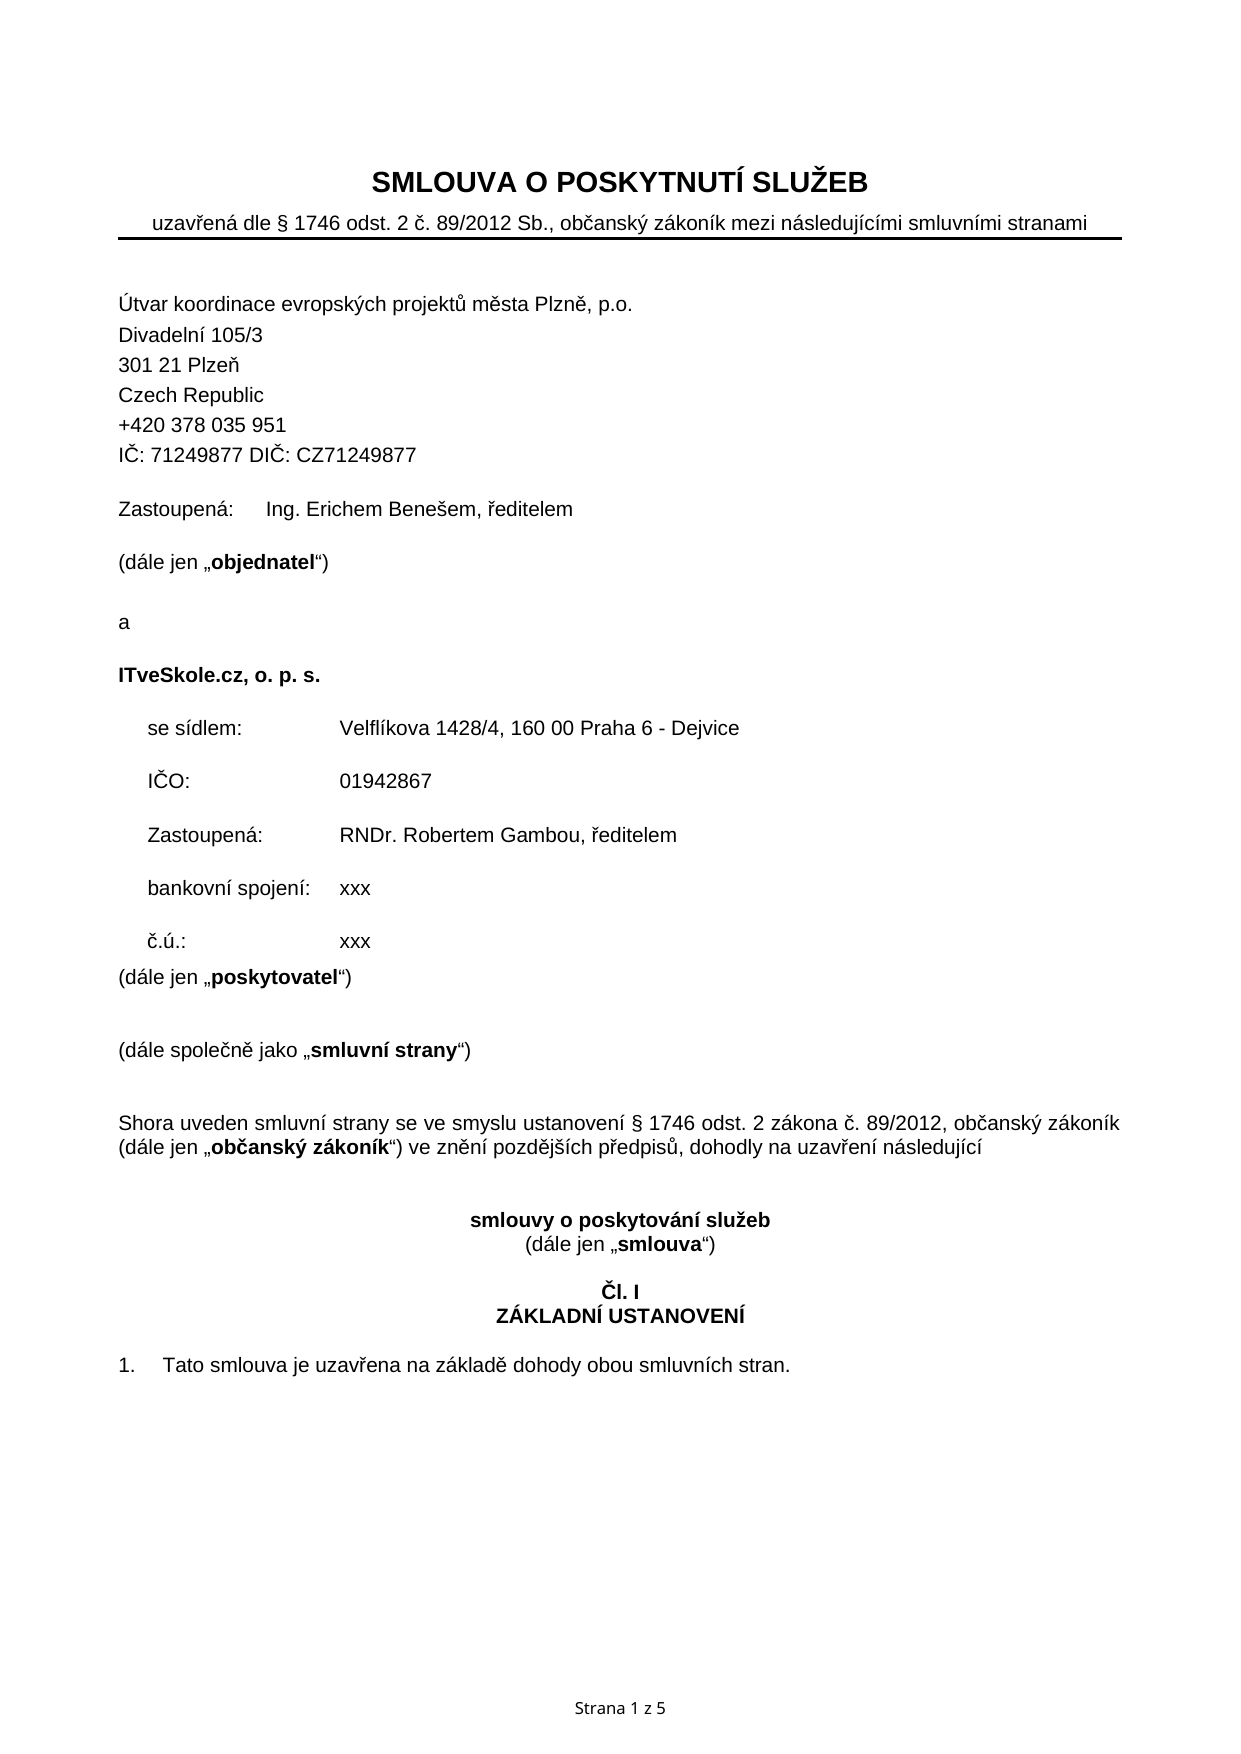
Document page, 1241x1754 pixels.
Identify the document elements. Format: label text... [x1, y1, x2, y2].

text Shora uveden smluvní strany se ve smyslu ustanovení § 1746 odst. 2 zákona č. 89/2012, občanský zákoník (dále jen „občanský zákoník“) ve znění pozdějších předpisů, dohodly na uzavření následující [118, 1111, 1122, 1159]
text 301 21 Plzeň [118, 353, 1122, 377]
text Čl. I [118, 1280, 1122, 1304]
text Czech Republic [118, 383, 1122, 407]
text uzavřená dle § 1746 odst. 2 č. 89/2012 Sb., občanský zákoník mezi následujícími smluvními stranami [118, 211, 1122, 237]
list (dále jen „poskytovatel“) [118, 965, 1122, 989]
text Útvar koordinace evropských projektů města Plzně, p.o. [118, 292, 1122, 316]
text IČ: 71249877 DIČ: CZ71249877 [118, 443, 1122, 467]
text +420 378 035 951 [118, 413, 1122, 437]
text Zastoupená: Ing. Erichem Benešem, ředitelem [118, 496, 1122, 520]
list Tato smlouva je uzavřena na základě dohody obou smluvních stran. [118, 1353, 1122, 1377]
list č.ú.: xxx [118, 929, 1122, 953]
text Divadelní 105/3 [118, 322, 1122, 346]
text ZÁKLADNÍ USTANOVENÍ [118, 1304, 1122, 1328]
text IČO: 01942867 [118, 769, 1122, 793]
text (dále společně jako „smluvní strany“) [118, 1038, 1122, 1062]
text Zastoupená: RNDr. Robertem Gambou, ředitelem [118, 822, 1122, 846]
text smlouvy o poskytování služeb [118, 1208, 1122, 1232]
text ITveSkole.cz, o. p. s. [118, 663, 1122, 687]
text bankovní spojení: xxx [118, 876, 1122, 899]
text (dále jen „objednatel“) [118, 549, 1122, 573]
text a [118, 610, 1122, 634]
text (dále jen „smlouva“) [118, 1232, 1122, 1256]
text se sídlem: Velflíkova 1428/4, 160 00 Praha 6 - Dejvice [118, 716, 1122, 740]
text SMLOUVA O POSKYTNUTÍ SLUŽEB [118, 165, 1122, 198]
